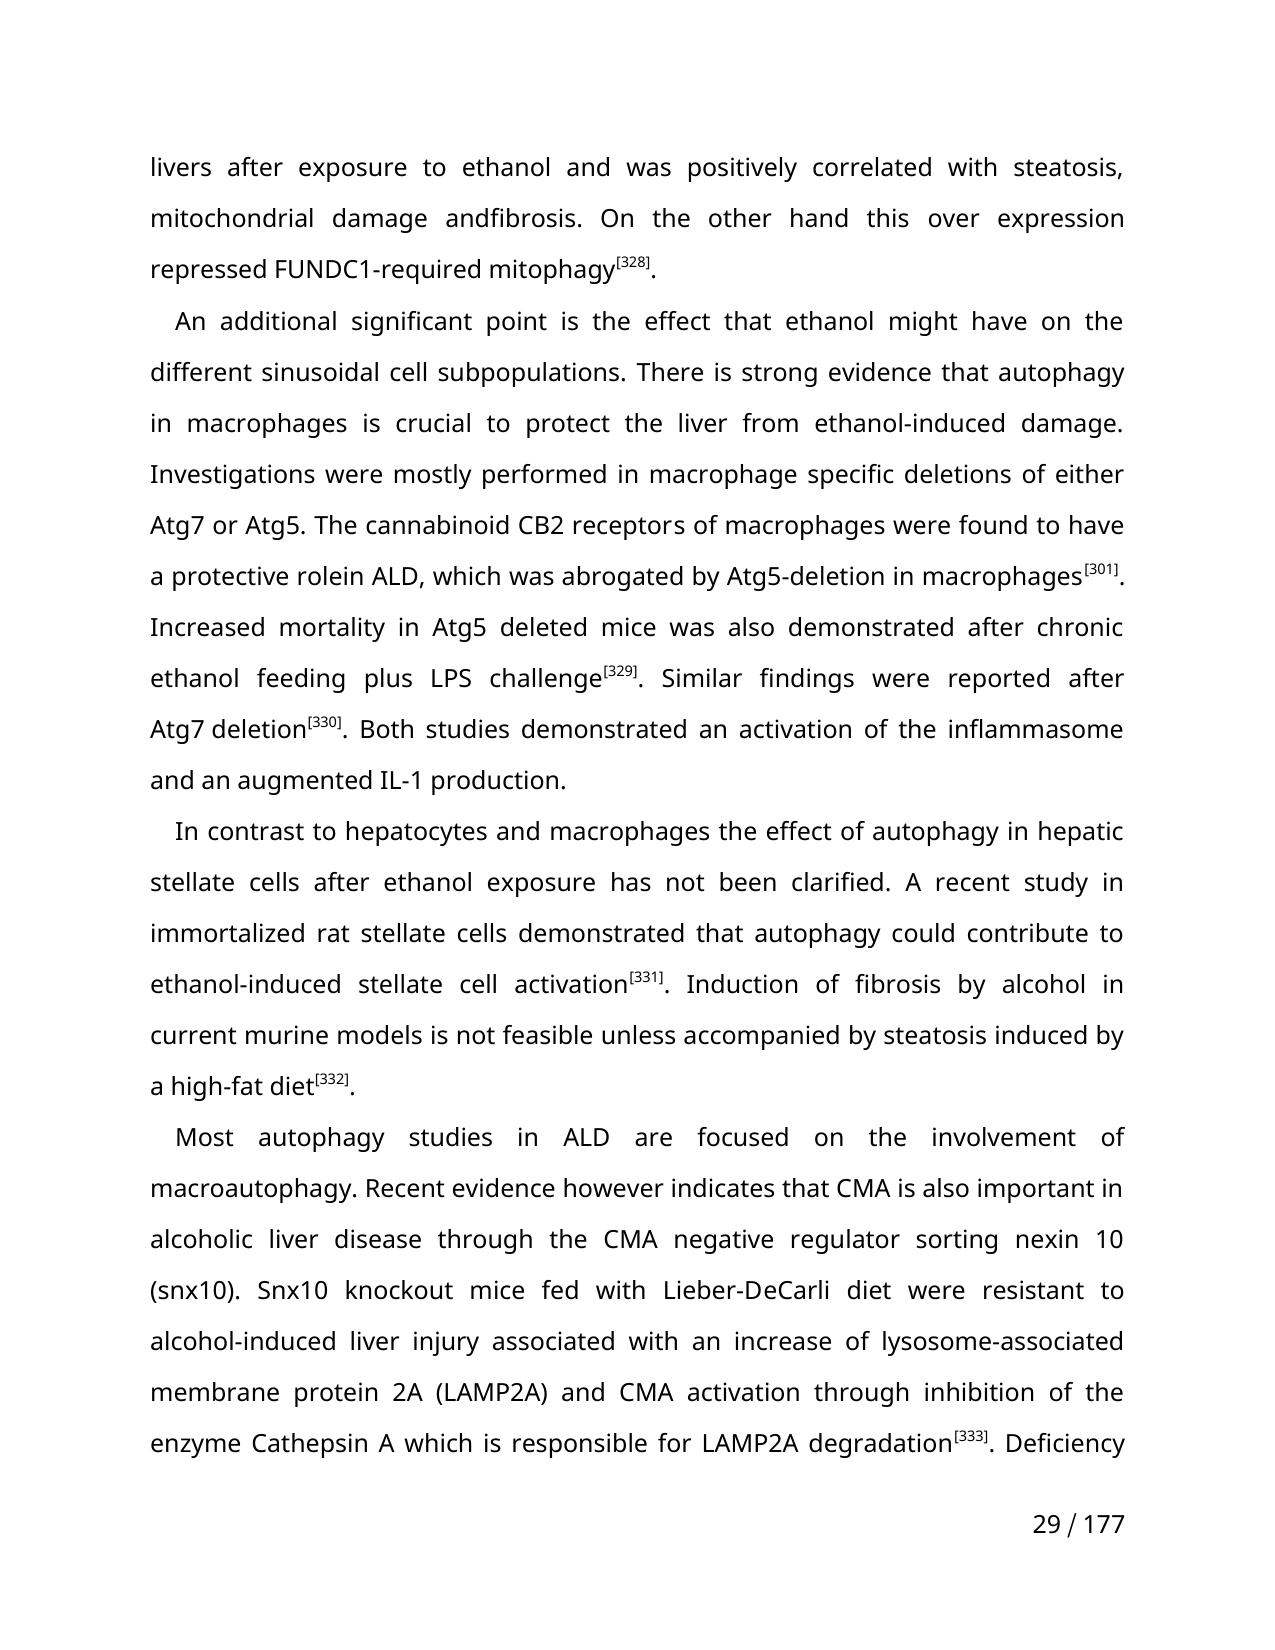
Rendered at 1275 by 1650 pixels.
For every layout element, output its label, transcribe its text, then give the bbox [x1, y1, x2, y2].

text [150, 184, 1125, 286]
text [150, 1120, 1125, 1460]
text In contrast to hepatocytes and macrophages the effect of autophagy in hepatic stellate cells after ethanol exposure has not been clarified. A recent study in immortalized rat stellate cells demonstrated that autophagy could contribute to ethanol-induced stellate cell activation[331]. Induction of fibrosis by alcohol in current murine models is not feasible unless accompanied by steatosis induced by a high-fat diet[332]. [150, 813, 1125, 1103]
text An additional significant point is the effect that ethanol might have on the different sinusoidal cell subpopulations. There is strong evidence that autophagy in macrophages is crucial to protect the liver from ethanol-induced damage. Investigations were mostly performed in macrophage specific deletions of either Atg7 or Atg5. The cannabinoid CB2 receptors of macrophages were found to have a protective rolein ALD, which was abrogated by Atg5-deletion in macrophages[301]. Increased mortality in Atg5 deleted mice was also demonstrated after chronic ethanol feeding plus LPS challenge[329]. Similar findings were reported after Atg7 deletion[330]. Both studies demonstrated an activation of the inflammasome and an augmented IL-1 production. [150, 303, 1125, 797]
